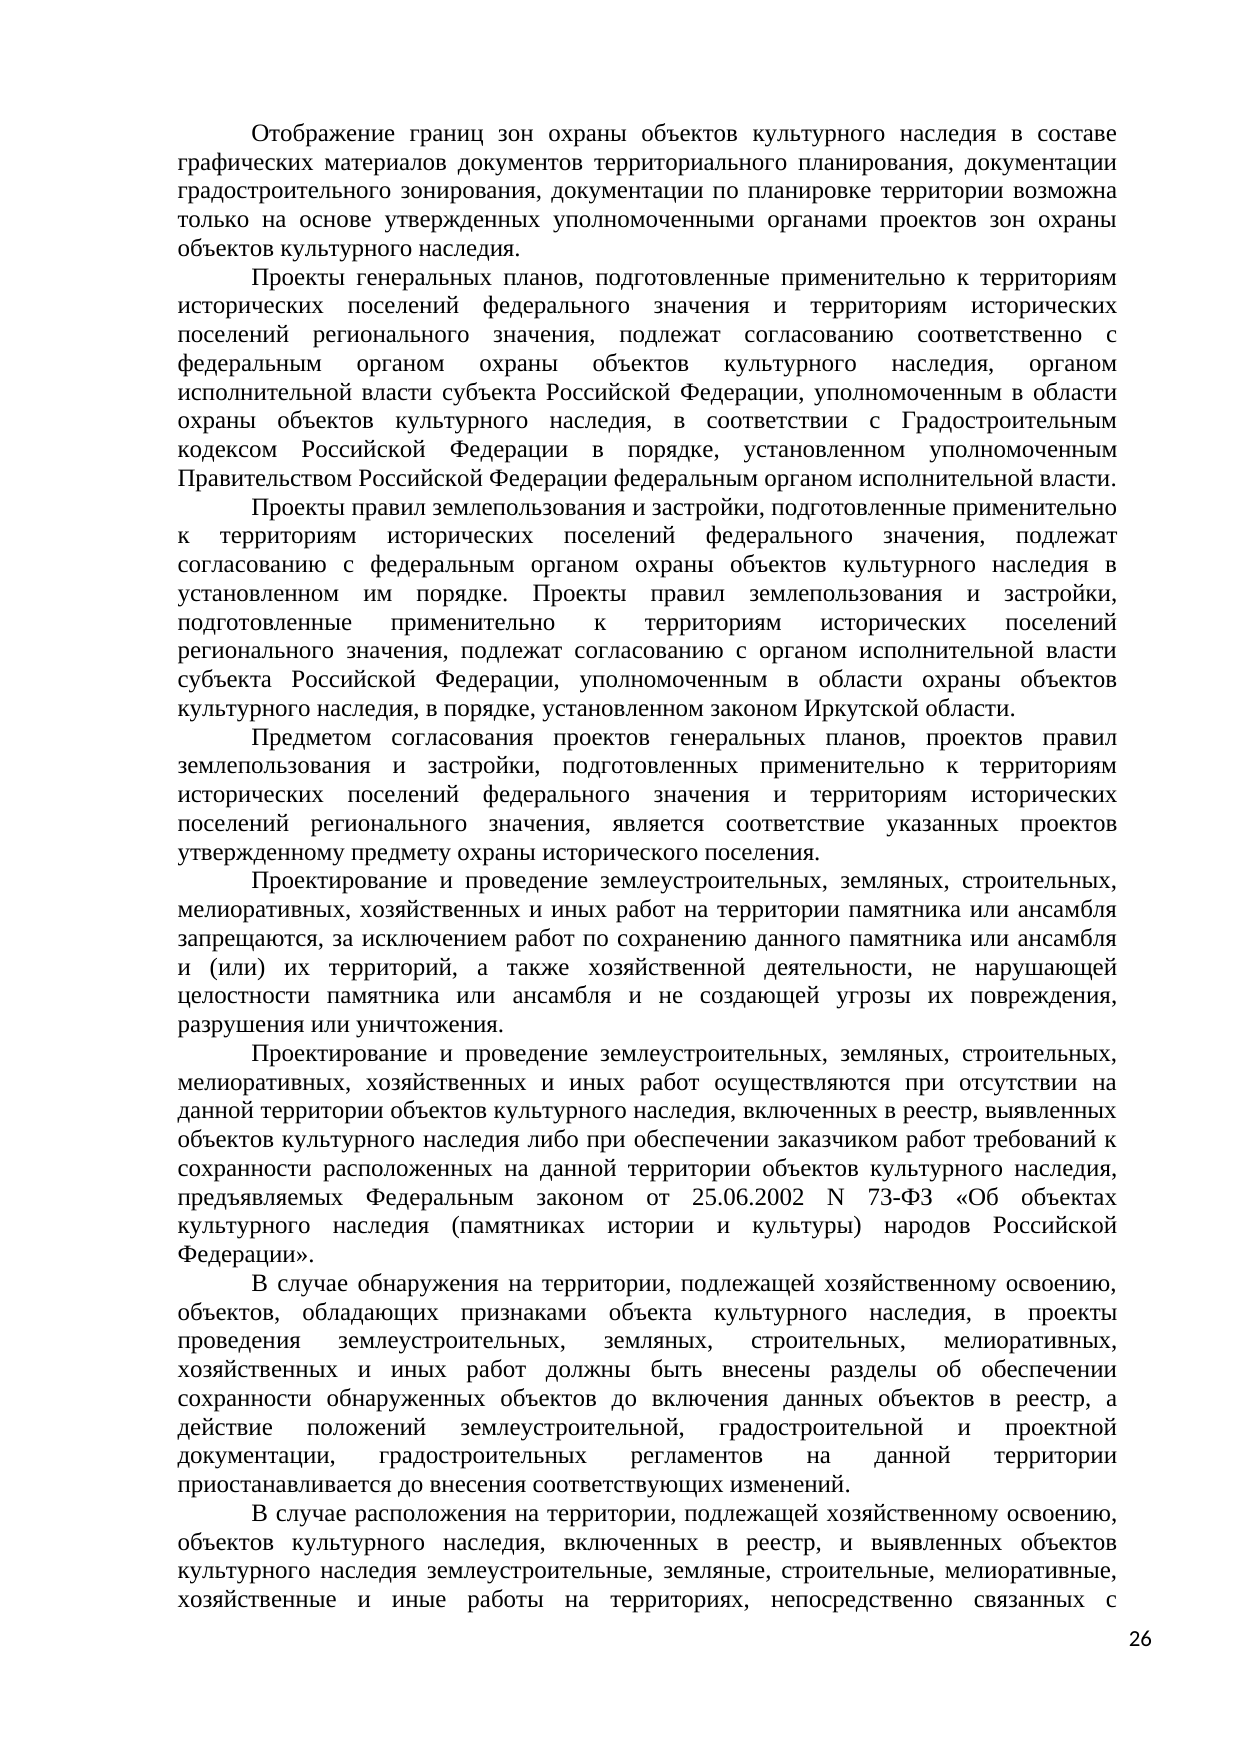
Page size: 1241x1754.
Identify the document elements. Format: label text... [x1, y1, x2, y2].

text В случае обнаружения на территории, подлежащей хозяйственному освоению, объектов, обладающих признаками объекта культурного наследия, в проекты проведения землеустроительных, земляных, строительных, мелиоративных, хозяйственных и иных работ должны быть внесены разделы об обеспечении сохранности обнаруженных объектов до включения данных объектов в реестр, а действие положений землеустроительной, градостроительной и проектной документации, градостроительных регламентов на данной территории приостанавливается до внесения соответствующих изменений. [177, 1268, 1118, 1498]
text Проекты правил землепользования и застройки, подготовленные применительно к территориям исторических поселений федерального значения, подлежат согласованию с федеральным органом охраны объектов культурного наследия в установленном им порядке. Проекты правил землепользования и застройки, подготовленные применительно к территориям исторических поселений регионального значения, подлежат согласованию с органом исполнительной власти субъекта Российской Федерации, уполномоченным в области охраны объектов культурного наследия, в порядке, установленном законом Иркутской области. [177, 492, 1118, 722]
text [177, 1498, 1118, 1613]
text Предметом согласования проектов генеральных планов, проектов правил землепользования и застройки, подготовленных применительно к территориям исторических поселений федерального значения и территориям исторических поселений регионального значения, является соответствие указанных проектов утвержденному предмету охраны исторического поселения. [177, 722, 1118, 866]
text Проекты генеральных планов, подготовленные применительно к территориям исторических поселений федерального значения и территориям исторических поселений регионального значения, подлежат согласованию соответственно с федеральным органом охраны объектов культурного наследия, органом исполнительной власти субъекта Российской Федерации, уполномоченным в области охраны объектов культурного наследия, в соответствии с Градостроительным кодексом Российской Федерации в порядке, установленном уполномоченным Правительством Российской Федерации федеральным органом исполнительной власти. [177, 262, 1118, 492]
text Отображение границ зон охраны объектов культурного наследия в составе графических материалов документов территориального планирования, документации градостроительного зонирования, документации по планировке территории возможна только на основе утвержденных уполномоченными органами проектов зон охраны объектов культурного наследия. [177, 118, 1118, 262]
text Проектирование и проведение землеустроительных, земляных, строительных, мелиоративных, хозяйственных и иных работ осуществляются при отсутствии на данной территории объектов культурного наследия, включенных в реестр, выявленных объектов культурного наследия либо при обеспечении заказчиком работ требований к сохранности расположенных на данной территории объектов культурного наследия, предъявляемых Федеральным законом от 25.06.2002 N 73-ФЗ «Об объектах культурного наследия (памятниках истории и культуры) народов Российской Федерации». [177, 1038, 1118, 1268]
text Проектирование и проведение землеустроительных, земляных, строительных, мелиоративных, хозяйственных и иных работ на территории памятника или ансамбля запрещаются, за исключением работ по сохранению данного памятника или ансамбля и (или) их территорий, а также хозяйственной деятельности, не нарушающей целостности памятника или ансамбля и не создающей угрозы их повреждения, разрушения или уничтожения. [177, 866, 1118, 1038]
